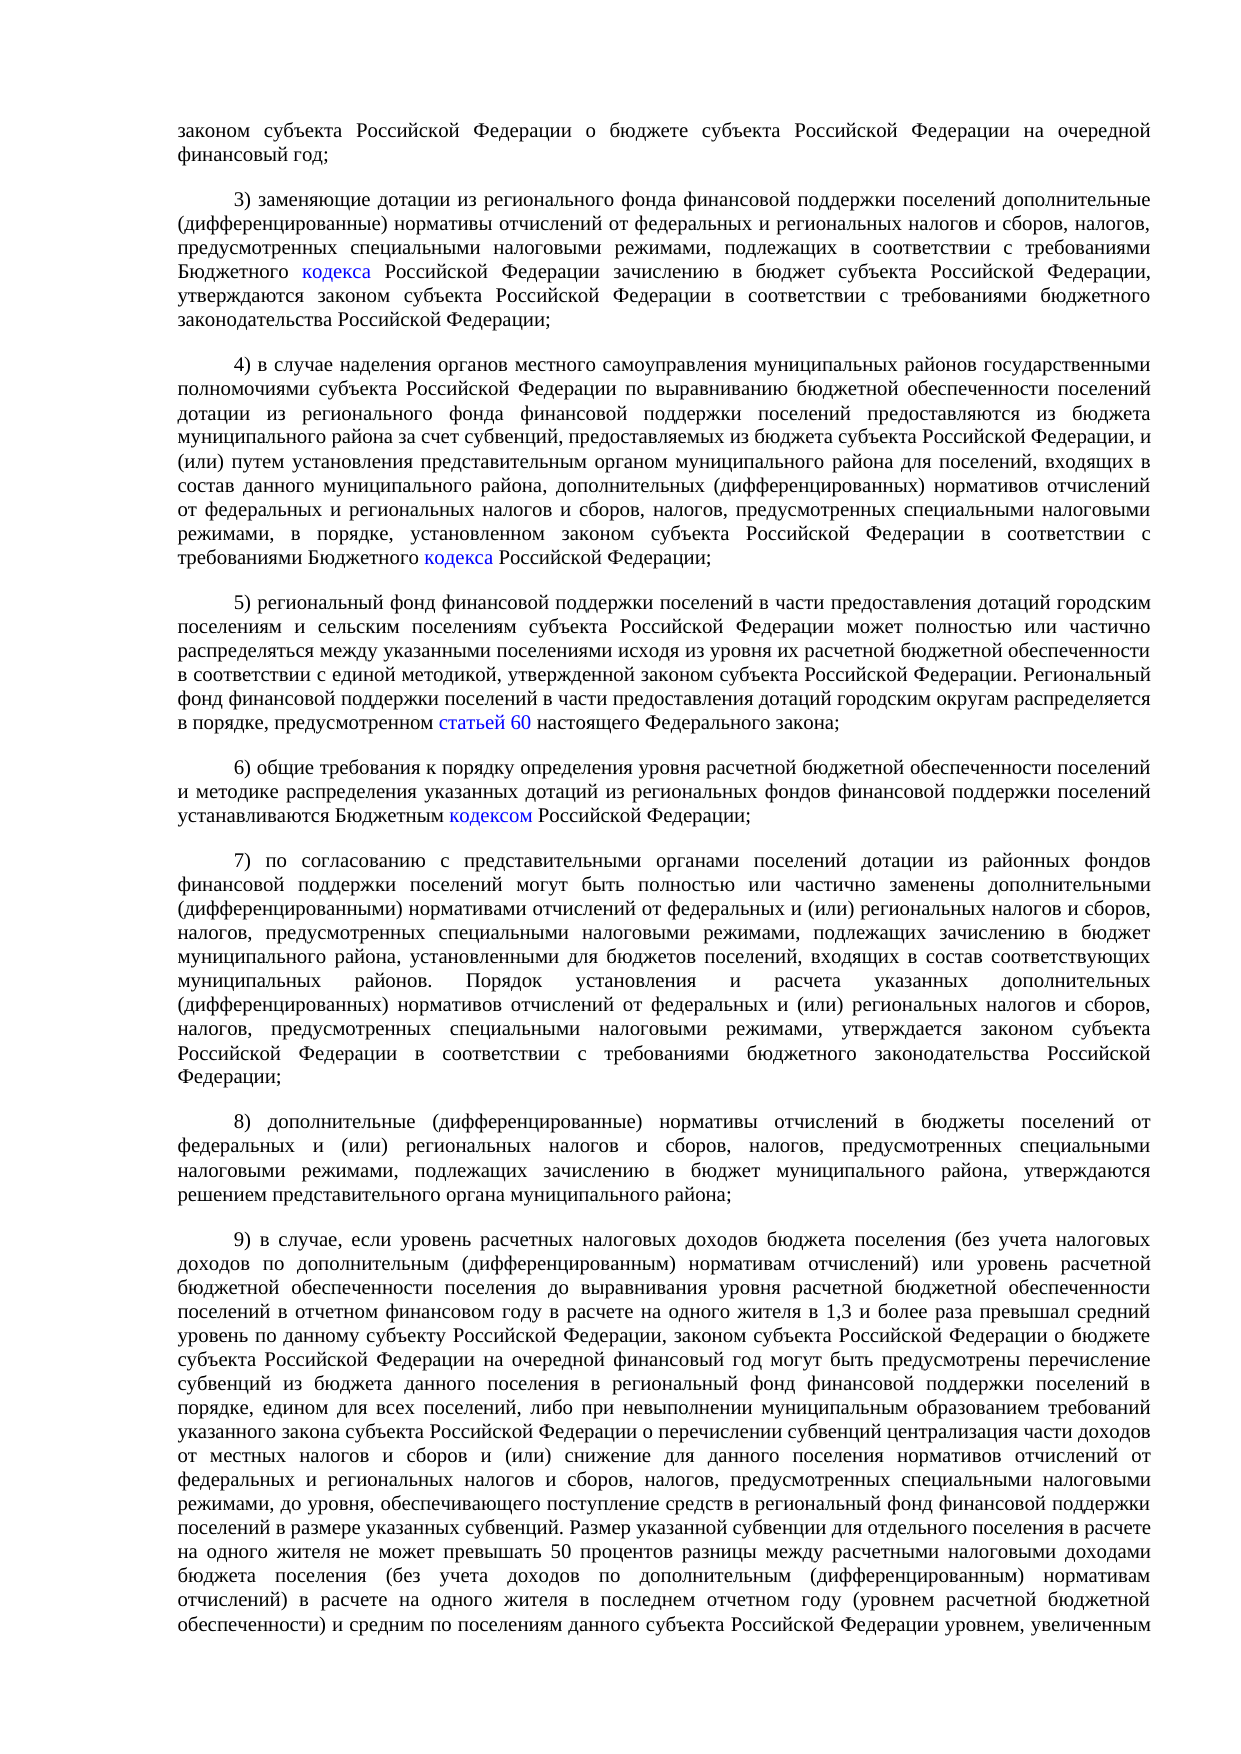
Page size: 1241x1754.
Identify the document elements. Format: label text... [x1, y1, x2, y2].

text 5) региональный фонд финансовой поддержки поселений в части предоставления дотаций городским поселениям и сельским поселениям субъекта Российской Федерации может полностью или частично распределяться между указанными поселениями исходя из уровня их расчетной бюджетной обеспеченности в соответствии с единой методикой, утвержденной законом субъекта Российской Федерации. Региональный фонд финансовой поддержки поселений в части предоставления дотаций городским округам распределяется в порядке, предусмотренном статьей 60 настоящего Федерального закона; [177, 590, 1152, 734]
text 8) дополнительные (дифференцированные) нормативы отчислений в бюджеты поселений от федеральных и (или) региональных налогов и сборов, налогов, предусмотренных специальными налоговыми режимами, подлежащих зачислению в бюджет муниципального района, утверждаются решением представительного органа муниципального района; [177, 1109, 1152, 1206]
text 4) в случае наделения органов местного самоуправления муниципальных районов государственными полномочиями субъекта Российской Федерации по выравниванию бюджетной обеспеченности поселений дотации из регионального фонда финансовой поддержки поселений предоставляются из бюджета муниципального района за счет субвенций, предоставляемых из бюджета субъекта Российской Федерации, и (или) путем установления представительным органом муниципального района для поселений, входящих в состав данного муниципального района, дополнительных (дифференцированных) нормативов отчислений от федеральных и региональных налогов и сборов, налогов, предусмотренных специальными налоговыми режимами, в порядке, установленном законом субъекта Российской Федерации в соответствии с требованиями Бюджетного кодекса Российской Федерации; [177, 352, 1152, 569]
text 3) заменяющие дотации из регионального фонда финансовой поддержки поселений дополнительные (дифференцированные) нормативы отчислений от федеральных и региональных налогов и сборов, налогов, предусмотренных специальными налоговыми режимами, подлежащих в соответствии с требованиями Бюджетного кодекса Российской Федерации зачислению в бюджет субъекта Российской Федерации, утверждаются законом субъекта Российской Федерации в соответствии с требованиями бюджетного законодательства Российской Федерации; [177, 187, 1152, 331]
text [177, 118, 1152, 166]
text 7) по согласованию с представительными органами поселений дотации из районных фондов финансовой поддержки поселений могут быть полностью или частично заменены дополнительными (дифференцированными) нормативами отчислений от федеральных и (или) региональных налогов и сборов, налогов, предусмотренных специальными налоговыми режимами, подлежащих зачислению в бюджет муниципального района, установленными для бюджетов поселений, входящих в состав соответствующих муниципальных районов. Порядок установления и расчета указанных дополнительных (дифференцированных) нормативов отчислений от федеральных и (или) региональных налогов и сборов, налогов, предусмотренных специальными налоговыми режимами, утверждается законом субъекта Российской Федерации в соответствии с требованиями бюджетного законодательства Российской Федерации; [177, 848, 1152, 1088]
text 6) общие требования к порядку определения уровня расчетной бюджетной обеспеченности поселений и методике распределения указанных дотаций из региональных фондов финансовой поддержки поселений устанавливаются Бюджетным кодексом Российской Федерации; [177, 755, 1152, 827]
